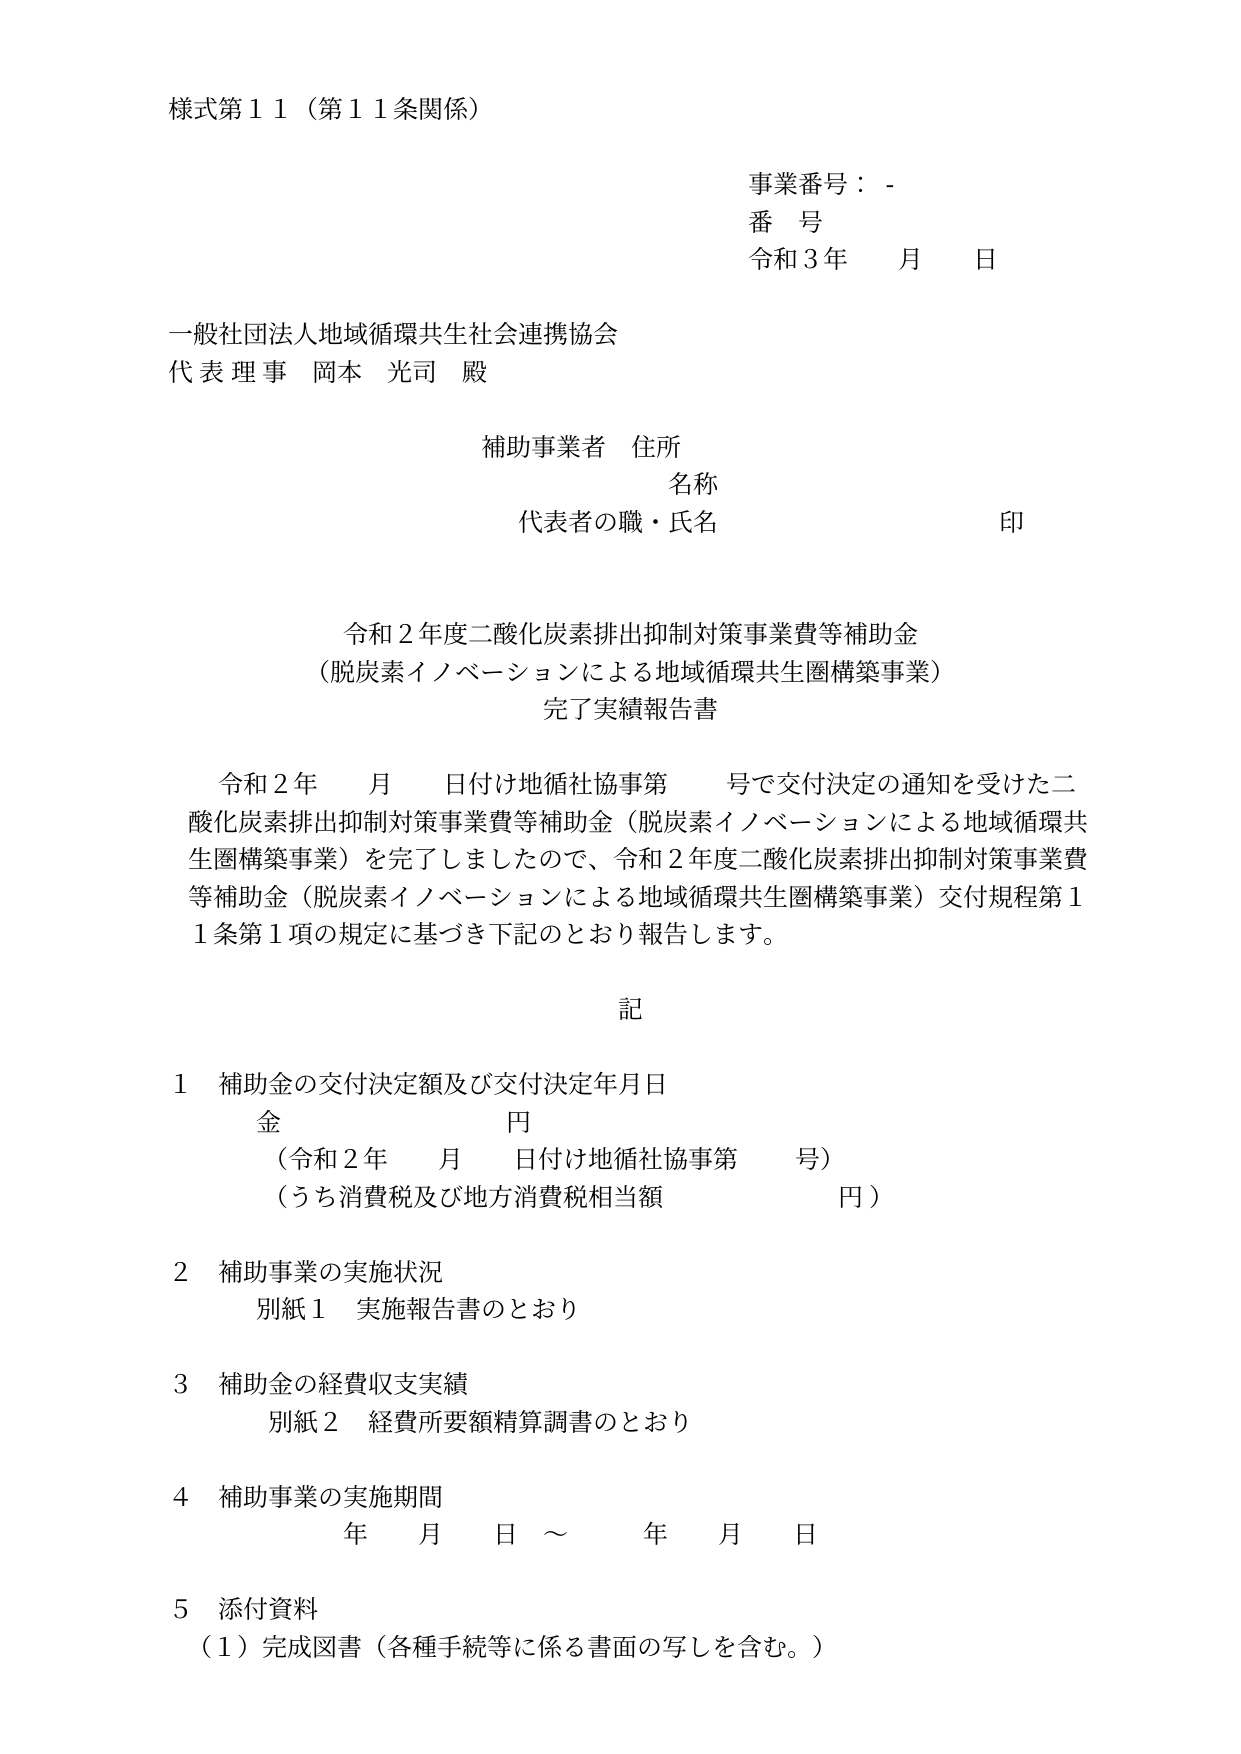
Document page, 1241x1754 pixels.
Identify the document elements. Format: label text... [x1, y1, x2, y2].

text ２ 補助事業の実施状況 [168, 1252, 1092, 1289]
text （１）完成図書（各種手続等に係る書面の写しを含む。） [168, 1627, 1092, 1664]
text 令和２年 月 日付け地循社協事第 号で交付決定の通知を受けた二酸化炭素排出抑制対策事業費等補助金（脱炭素イノベーションによる地域循環共生圏構築事業）を完了しましたので、令和２年度二酸化炭素排出抑制対策事業費等補助金（脱炭素イノベーションによる地域循環共生圏構築事業）交付規程第１１条第１項の規定に基づき下記のとおり報告します。 [168, 764, 1092, 952]
text ４ 補助事業の実施期間 [168, 1477, 1092, 1514]
text （脱炭素イノベーションによる地域循環共生圏構築事業） [168, 652, 1092, 689]
text 令和３年 月 日 [748, 239, 1092, 277]
text 別紙１ 実施報告書のとおり [168, 1289, 1092, 1327]
text 代表者の職・氏名 印 [168, 502, 1092, 539]
text ３ 補助金の経費収支実績 [168, 1364, 1092, 1402]
text 事業番号： - [748, 164, 1092, 202]
text 番 号 [748, 202, 1092, 239]
text 代 表 理 事 岡本 光司 殿 [168, 352, 1092, 389]
text 令和２年度二酸化炭素排出抑制対策事業費等補助金 [168, 614, 1092, 652]
text 完了実績報告書 [168, 689, 1092, 727]
text 記 [168, 989, 1092, 1027]
text 名称 [168, 464, 1092, 502]
text （うち消費税及び地方消費税相当額 円 ） [188, 1177, 1092, 1214]
text 別紙２ 経費所要額精算調書のとおり [168, 1402, 1092, 1439]
text 金 円 [168, 1102, 1092, 1139]
text 補助事業者 住所 [168, 427, 1092, 464]
text 一般社団法人地域循環共生社会連携協会 [168, 314, 1092, 352]
text １ 補助金の交付決定額及び交付決定年月日 [168, 1064, 1092, 1102]
text （令和２年 月 日付け地循社協事第 号） [188, 1139, 1092, 1177]
text ５ 添付資料 [168, 1589, 1092, 1627]
text 年 月 日 ～ 年 月 日 [168, 1514, 1092, 1552]
text 様式第１１（第１１条関係） [168, 89, 1092, 127]
